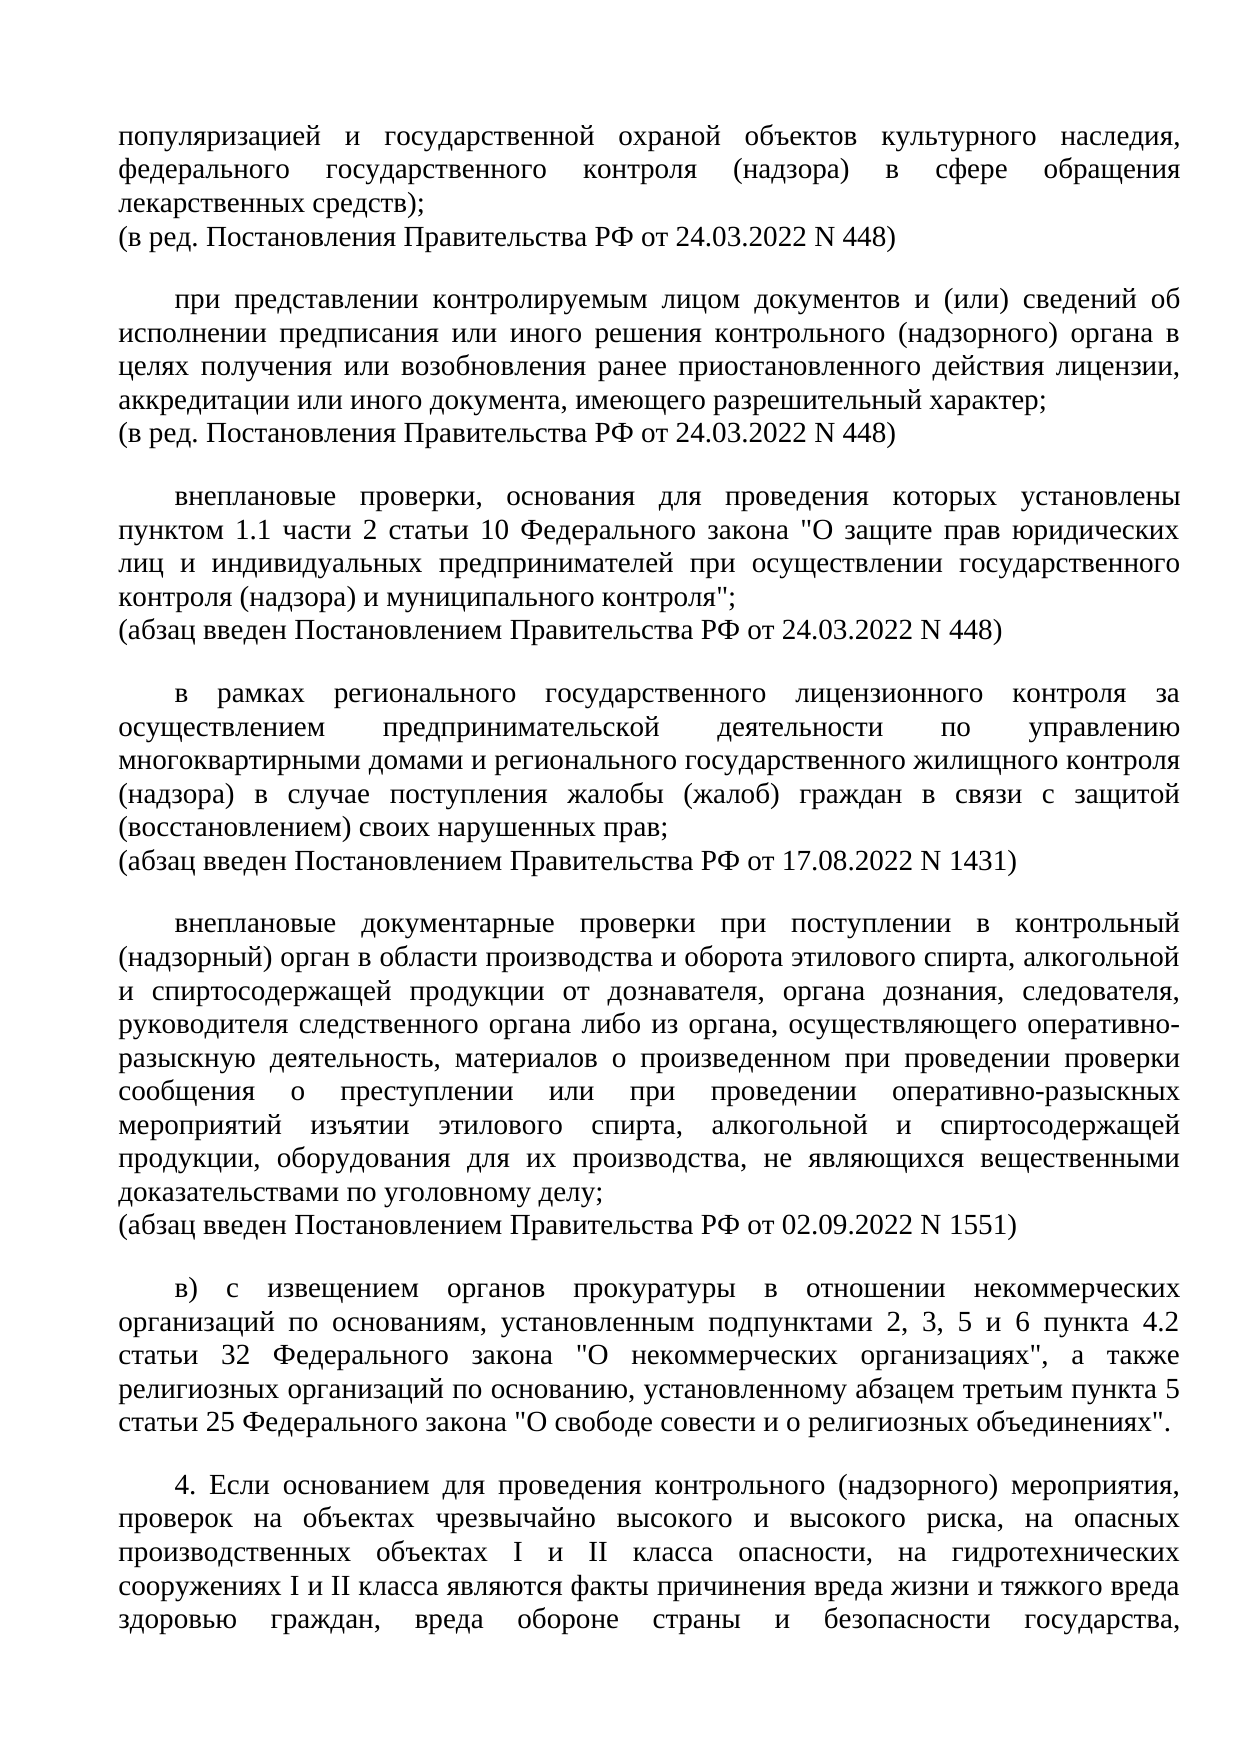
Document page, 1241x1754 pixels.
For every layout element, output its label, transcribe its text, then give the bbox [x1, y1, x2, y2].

text (в ред. Постановления Правительства РФ от 24.03.2022 N 448) [118, 219, 1181, 252]
text при представлении контролируемым лицом документов и (или) сведений об исполнении предписания или иного решения контрольного (надзорного) органа в целях получения или возобновления ранее приостановленного действия лицензии, аккредитации или иного документа, имеющего разрешительный характер; [118, 281, 1181, 416]
text в) с извещением органов прокуратуры в отношении некоммерческих организаций по основаниям, установленным подпунктами 2, 3, 5 и 6 пункта 4.2 статьи 32 Федерального закона "О некоммерческих организациях", а также религиозных организаций по основанию, установленному абзацем третьим пункта 5 статьи 25 Федерального закона "О свободе совести и о религиозных объединениях". [118, 1270, 1181, 1438]
text (абзац введен Постановлением Правительства РФ от 24.03.2022 N 448) [118, 612, 1181, 646]
text (абзац введен Постановлением Правительства РФ от 17.08.2022 N 1431) [118, 843, 1181, 876]
text внеплановые документарные проверки при поступлении в контрольный (надзорный) орган в области производства и оборота этилового спирта, алкогольной и спиртосодержащей продукции от дознавателя, органа дознания, следователя, руководителя следственного органа либо из органа, осуществляющего оперативно-разыскную деятельность, материалов о произведенном при проведении проверки сообщения о преступлении или при проведении оперативно-разыскных мероприятий изъятии этилового спирта, алкогольной и спиртосодержащей продукции, оборудования для их производства, не являющихся вещественными доказательствами по уголовному делу; [118, 906, 1181, 1207]
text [118, 1467, 1181, 1635]
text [118, 118, 1181, 219]
text в рамках регионального государственного лицензионного контроля за осуществлением предпринимательской деятельности по управлению многоквартирными домами и регионального государственного жилищного контроля (надзора) в случае поступления жалобы (жалоб) граждан в связи с защитой (восстановлением) своих нарушенных прав; [118, 675, 1181, 843]
text внеплановые проверки, основания для проведения которых установлены пунктом 1.1 части 2 статьи 10 Федерального закона "О защите прав юридических лиц и индивидуальных предпринимателей при осуществлении государственного контроля (надзора) и муниципального контроля"; [118, 478, 1181, 612]
text (абзац введен Постановлением Правительства РФ от 02.09.2022 N 1551) [118, 1207, 1181, 1241]
text (в ред. Постановления Правительства РФ от 24.03.2022 N 448) [118, 416, 1181, 449]
